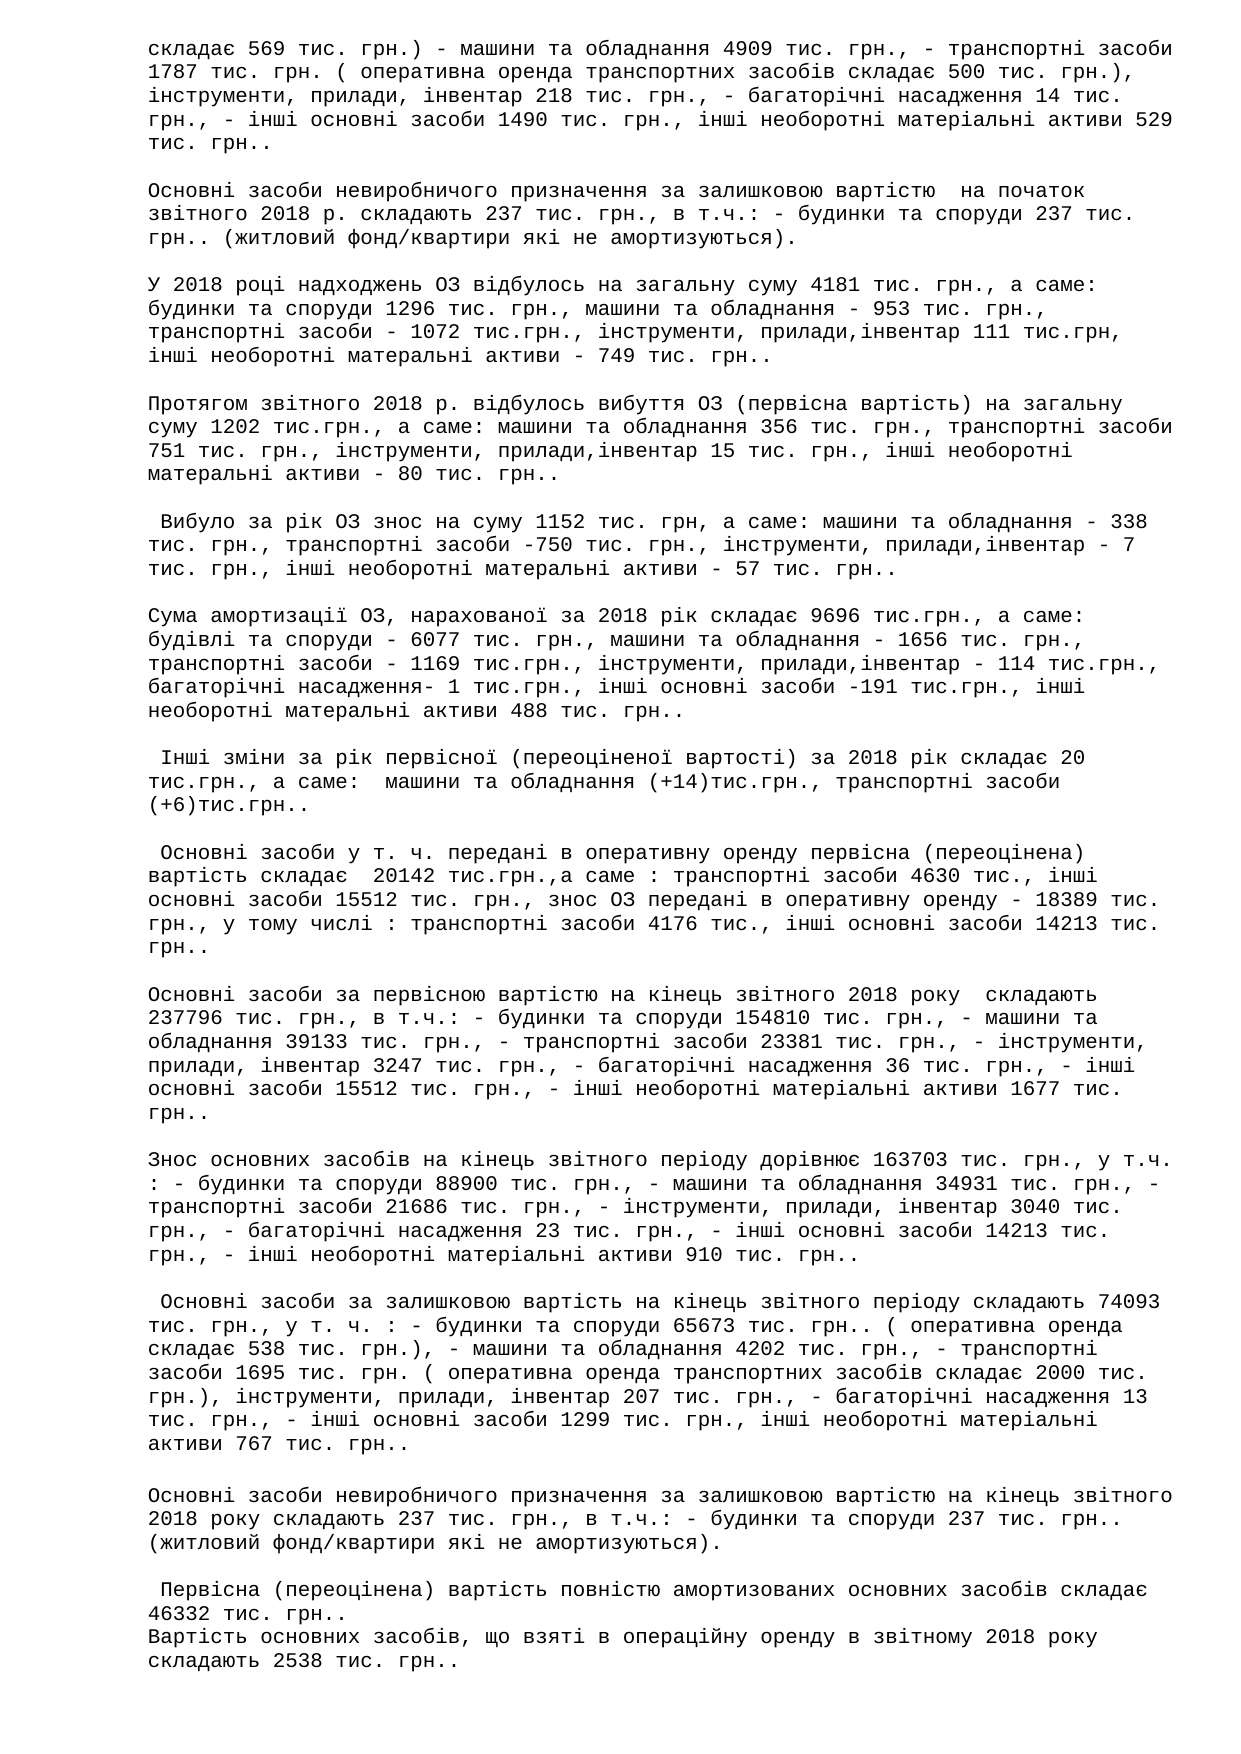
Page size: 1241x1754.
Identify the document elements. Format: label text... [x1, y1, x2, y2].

text Вибуло за рiк ОЗ знос на суму 1152 тис. грн, а саме: машини та обладнання - 338 тис. грн., транспортнi засоби -750 тис. грн., iнструменти, прилади,iнвентар - 7 тис. грн., iншi необоротнi матеральнi активи - 57 тис. грн.. [148, 511, 1181, 582]
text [148, 38, 1181, 156]
text : - будинки та споруди 88900 тис. грн., - машини та обладнання 34931 тис. грн., - транспортнi засоби 21686 тис. грн., - iнструменти, прилади, iнвентар 3040 тис. грн., - багаторiчнi насадження 23 тис. грн., - iншi основнi засоби 14213 тис. грн., - iншi необоротнi матерiальнi активи 910 тис. грн.. [148, 1173, 1181, 1267]
text Основнi засоби за залишковою вартiсть на кінець звiтного перiоду складають 74093 тис. грн., у т. ч. : - будинки та споруди 65673 тис. грн.. ( оперативна оренда складає 538 тис. грн.), - машини та обладнання 4202 тис. грн., - транспортнi засоби 1695 тис. грн. ( оперативна оренда транспортних засобів складає 2000 тис. грн.), iнструменти, прилади, iнвентар 207 тис. грн., - багаторiчнi насадження 13 тис. грн., - iншi основнi засоби 1299 тис. грн., iншi необоротнi матерiальнi активи 767 тис. грн.. [148, 1291, 1181, 1457]
text Основнi засоби у т. ч. переданi в оперативну оренду первiсна (переоцiнена) вартiсть складає 20142 тис.грн.,а саме : транспортнi засоби 4630 тис., iншi основнi засоби 15512 тис. грн., знос ОЗ переданi в оперативну оренду - 18389 тис. грн., у тому числі : транспортнi засоби 4176 тис., iншi основнi засоби 14213 тис. грн.. [148, 842, 1181, 960]
text Iншi змiни за рiк первiсної (переоцiненої вартостi) за 2018 рiк складає 20 тис.грн., а саме: машини та обладнання (+14)тис.грн., транспортні засоби (+6)тис.грн.. [148, 747, 1181, 818]
text У 2018 роцi надходжень ОЗ вiдбулось на загальну суму 4181 тис. грн., а саме: будинки та споруди 1296 тис. грн., машини та обладнання - 953 тис. грн., транспортнi засоби - 1072 тис.грн., iнструменти, прилади,iнвентар 111 тис.грн, iншi необоротнi матеральнi активи - 749 тис. грн.. [148, 274, 1181, 369]
text Первiсна (переоцiнена) вартiсть повнiстю амортизованих основних засобiв складає 46332 тис. грн.. [148, 1579, 1181, 1626]
text Основнi засоби невиробничого призначення за залишковою вартiстю на кінець звітного 2018 року складають 237 тис. грн., в т.ч.: - будинки та споруди 237 тис. грн..(житловий фонд/квартири які не амортизуються). [148, 1484, 1181, 1556]
text Сума амортизацiї ОЗ, нарахованої за 2018 рiк складає 9696 тис.грн., а саме: будiвлi та споруди - 6077 тис. грн., машини та обладнання - 1656 тис. грн., транспортнi засоби - 1169 тис.грн., iнструменти, прилади,iнвентар - 114 тис.грн., багаторiчнi насадження- 1 тис.грн., iншi основнi засоби -191 тис.грн., iншi необоротнi матеральнi активи 488 тис. грн.. [148, 605, 1181, 723]
text Вартість основних засобів, що взяті в операційну оренду в звітному 2018 року складають 2538 тис. грн.. [148, 1626, 1181, 1674]
text Протягом звiтного 2018 р. вiдбулось вибуття ОЗ (первiсна вартiсть) на загальну суму 1202 тис.грн., а саме: машини та обладнання 356 тис. грн., транспортнi засоби 751 тис. грн., iнструменти, прилади,iнвентар 15 тис. грн., iншi необоротнi матеральнi активи - 80 тис. грн.. [148, 392, 1181, 487]
text Знос основних засобів на кінець звiтного перiоду дорiвнює 163703 тис. грн., у т.ч. [148, 1149, 1181, 1173]
text Основнi засоби за первiсною вартiстю на кінець звітного 2018 року складають 237796 тис. грн., в т.ч.: - будинки та споруди 154810 тис. грн., - машини та обладнання 39133 тис. грн., - транспортнi засоби 23381 тис. грн., - iнструменти, прилади, iнвентар 3247 тис. грн., - багаторiчнi насадження 36 тис. грн., - iншi основнi засоби 15512 тис. грн., - iншi необоротнi матерiальнi активи 1677 тис. грн.. [148, 984, 1181, 1126]
text Основнi засоби невиробничого призначення за залишковою вартiстю на початок звітного 2018 р. складають 237 тис. грн., в т.ч.: - будинки та споруди 237 тис. грн.. (житловий фонд/квартири які не амортизуються). [148, 180, 1181, 251]
